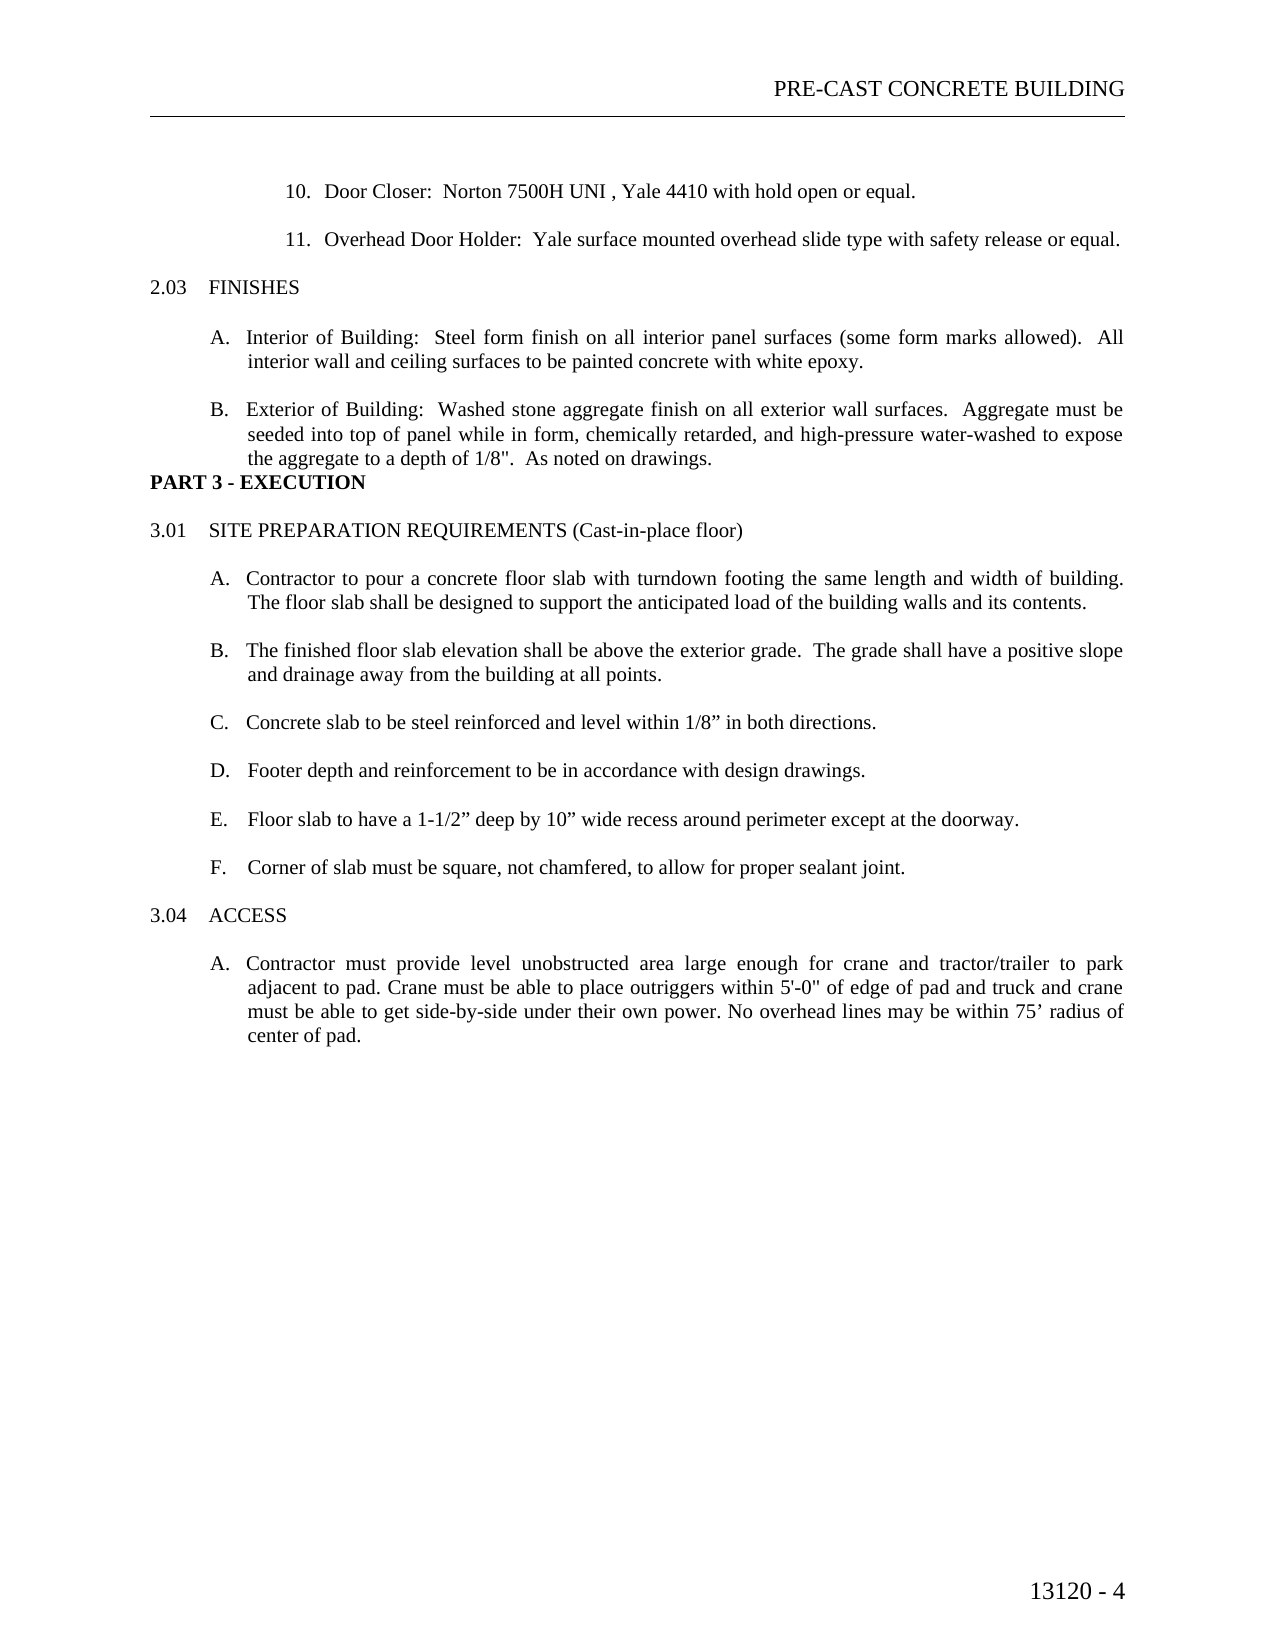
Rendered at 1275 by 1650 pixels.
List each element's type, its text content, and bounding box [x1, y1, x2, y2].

list The finished floor slab elevation shall be above the exterior grade. The grade shall have a positive slope and drainage away from the building at all points. [210, 638, 1125, 686]
list Contractor must provide level unobstructed area large enough for crane and tractor/trailer to park adjacent to pad. Crane must be able to place outriggers within 5'-0" of edge of pad and truck and crane must be able to get side-by-side under their own power. No overhead lines may be within 75’ radius of center of pad. [210, 951, 1125, 1047]
list Overhead Door Holder: Yale surface mounted overhead slide type with safety release or equal. [285, 227, 1125, 251]
list Concrete slab to be steel reinforced and level within 1/8” in both directions. [210, 710, 1125, 734]
list Corner of slab must be square, not chamfered, to allow for proper sealant joint. [210, 854, 1125, 879]
list Exterior of Building: Washed stone aggregate finish on all exterior wall surfaces. Aggregate must be seeded into top of panel while in form, chemically retarded, and high-pressure water-washed to expose the aggregate to a depth of 1/8". As noted on drawings. [210, 397, 1125, 469]
list Contractor to pour a concrete floor slab with turndown footing the same length and width of building. The floor slab shall be designed to support the anticipated load of the building walls and its contents. [210, 566, 1125, 614]
text PART 3 - EXECUTION [150, 469, 1125, 494]
list Door Closer: Norton 7500H UNI , Yale 4410 with hold open or equal. [285, 178, 1125, 203]
text 3.04 ACCESS [150, 903, 1125, 927]
list Footer depth and reinforcement to be in accordance with design drawings. [210, 758, 1125, 782]
text 2.03 FINISHES [150, 275, 1125, 299]
text 3.01 SITE PREPARATION REQUIREMENTS (Cast-in-place floor) [150, 518, 1125, 542]
list Floor slab to have a 1-1/2” deep by 10” wide recess around perimeter except at the doorway. [210, 806, 1125, 831]
list Interior of Building: Steel form finish on all interior panel surfaces (some form marks allowed). All interior wall and ceiling surfaces to be painted concrete with white epoxy. [210, 325, 1125, 373]
